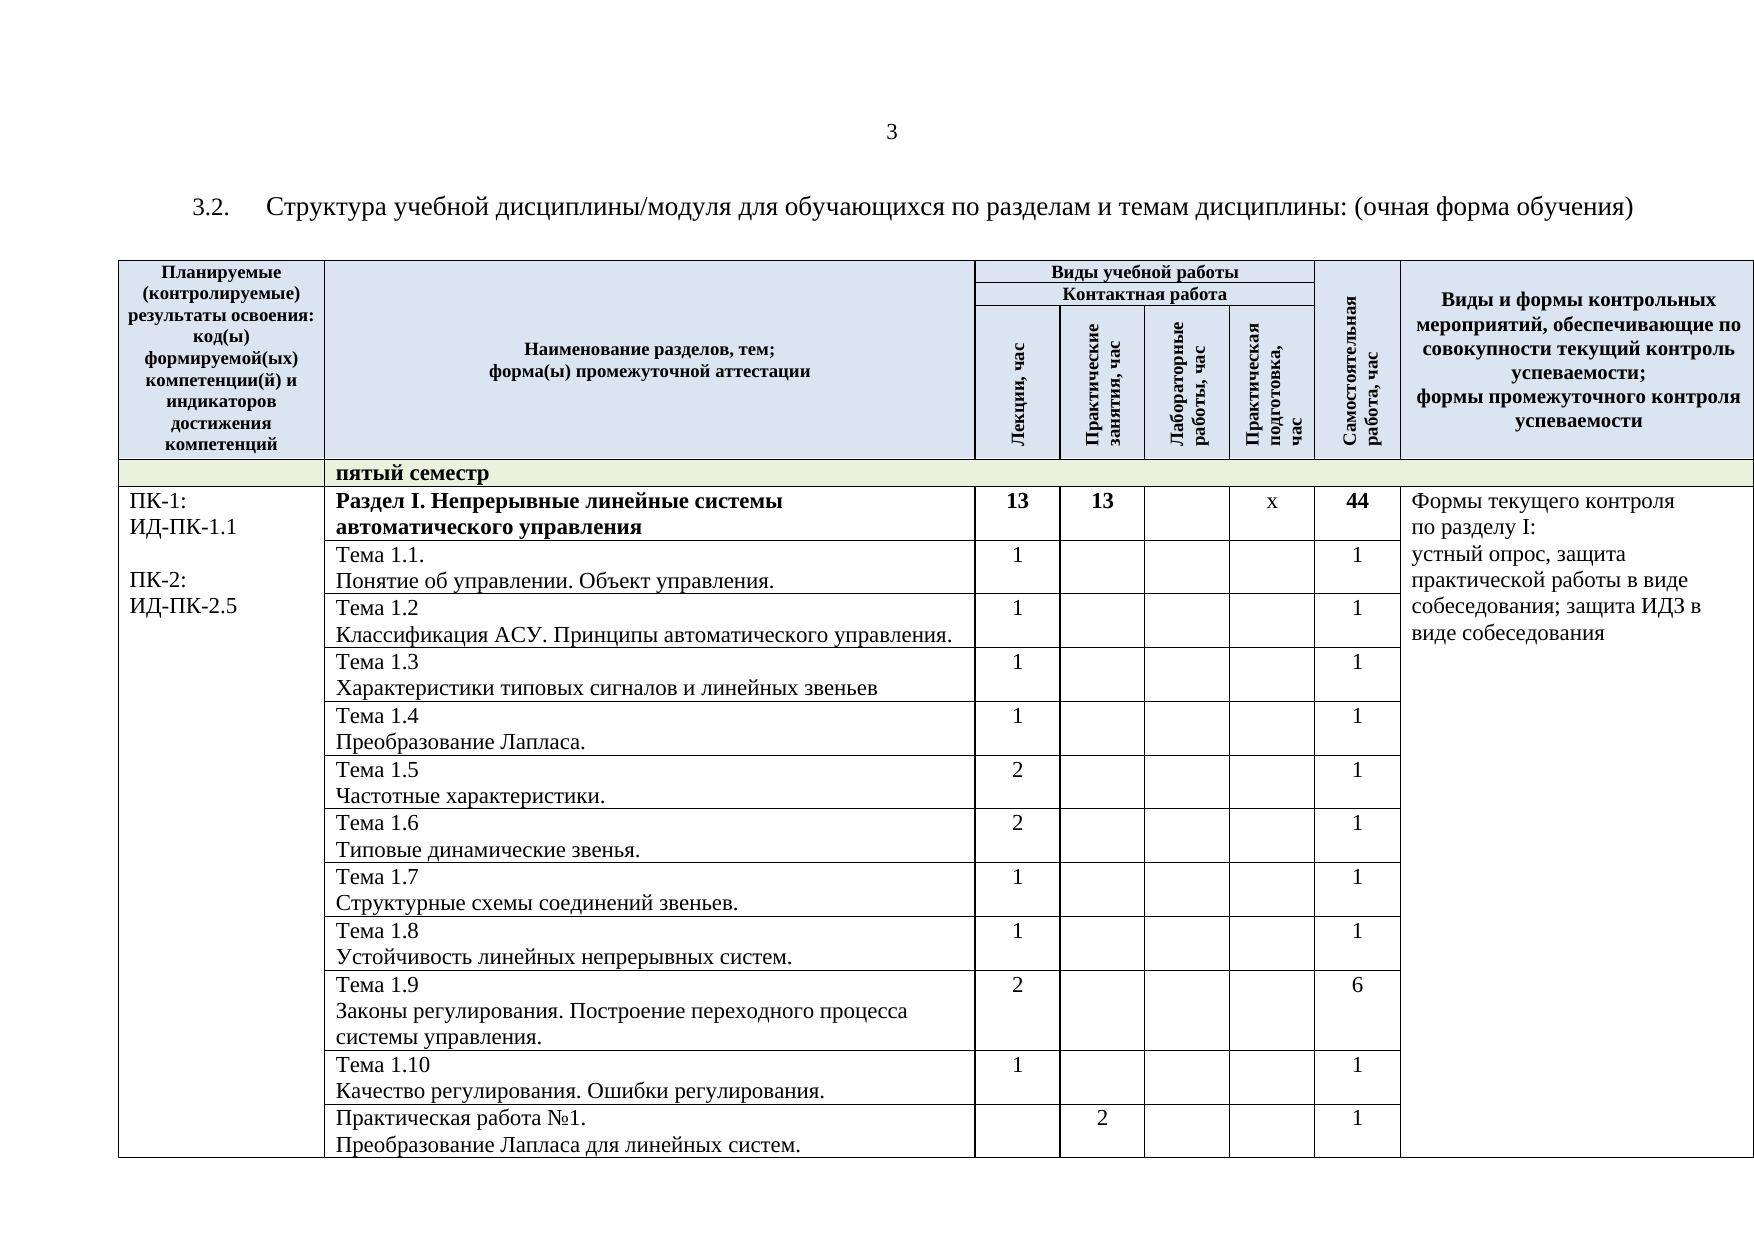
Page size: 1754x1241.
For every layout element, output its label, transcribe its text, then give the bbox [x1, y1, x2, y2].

table_cell 44 [1315, 487, 1400, 539]
table_cell [1145, 702, 1229, 754]
table_cell Лабораторные работы, час [1145, 306, 1229, 458]
table_header Планируемые (контролируемые) результаты освоения: код(ы) формируемой(ых) компетенции(й) и индикаторов достижения компетенций [119, 261, 324, 458]
table_cell [1230, 648, 1314, 701]
table_cell 1 [1315, 1051, 1400, 1103]
table_cell ПК-1: ИД-ПК-1.1 ПК-2: ИД-ПК-2.5 [119, 487, 324, 1157]
table_cell [1145, 487, 1229, 539]
table_cell 1 [976, 863, 1059, 916]
table_header Наименование разделов, тем; форма(ы) промежуточной аттестации [325, 261, 974, 458]
table_cell Тема 1.8 Устойчивость линейных непрерывных систем. [325, 917, 974, 969]
table_cell 1 [1315, 702, 1400, 754]
table_cell [1061, 917, 1144, 969]
table_cell Тема 1.1. Понятие об управлении. Объект управления. [325, 541, 974, 593]
table_cell [1145, 756, 1229, 808]
table_cell 1 [976, 917, 1059, 969]
table_cell 2 [1061, 1105, 1144, 1157]
table_cell [119, 460, 324, 486]
table_cell Тема 1.9 Законы регулирования. Построение переходного процесса системы управления. [325, 971, 974, 1050]
table_cell Тема 1.5 Частотные характеристики. [325, 756, 974, 808]
table_cell [1145, 541, 1229, 593]
table_cell Контактная работа [976, 283, 1314, 305]
table_cell [1061, 702, 1144, 754]
table_cell [1061, 809, 1144, 862]
table_cell [1145, 1051, 1229, 1103]
table_cell [1145, 648, 1229, 701]
table_cell 2 [976, 971, 1059, 1050]
table_cell 2 [976, 809, 1059, 862]
table_cell [1230, 971, 1314, 1050]
table_cell [1230, 1051, 1314, 1103]
table_cell 1 [1315, 594, 1400, 647]
table_header Самостоятельная работа, час [1315, 261, 1400, 458]
table_cell [1061, 863, 1144, 916]
table_cell Тема 1.3 Характеристики типовых сигналов и линейных звеньев [325, 648, 974, 701]
table_cell Практическая работа №1. Преобразование Лапласа для линейных систем. [325, 1105, 974, 1157]
table_cell [1145, 863, 1229, 916]
table_cell [1230, 541, 1314, 593]
table_cell Тема 1.4 Преобразование Лапласа. [325, 702, 974, 754]
table_cell [1230, 594, 1314, 647]
table_cell [1145, 809, 1229, 862]
table_cell 1 [976, 702, 1059, 754]
table_cell 1 [1315, 863, 1400, 916]
subtitle Структура учебной дисциплины/модуля для обучающихся по разделам и темам дисциплины: (очная форма обучения) [192, 190, 1665, 221]
table_cell [1145, 917, 1229, 969]
table_cell Тема 1.7 Структурные схемы соединений звеньев. [325, 863, 974, 916]
table_cell Тема 1.6 Типовые динамические звенья. [325, 809, 974, 862]
table_cell 6 [1315, 971, 1400, 1050]
table_cell [1230, 702, 1314, 754]
table_cell [1061, 971, 1144, 1050]
table_cell 1 [1315, 1105, 1400, 1157]
table_cell [1230, 809, 1314, 862]
table_cell Тема 1.2 Классификация АСУ. Принципы автоматического управления. [325, 594, 974, 647]
table_cell Формы текущего контроля по разделу I: устный опрос, защита практической работы в виде собеседования; защита ИДЗ в виде собеседования [1401, 487, 1753, 1157]
table_cell Раздел I. Непрерывные линейные системы автоматического управления [325, 487, 974, 539]
table_cell 1 [1315, 917, 1400, 969]
table_cell 1 [1315, 541, 1400, 593]
table_cell [1145, 1105, 1229, 1157]
table_cell х [1230, 487, 1314, 539]
table_cell [1061, 648, 1144, 701]
table_cell 1 [976, 1051, 1059, 1103]
table_cell 1 [976, 594, 1059, 647]
table_cell 1 [976, 648, 1059, 701]
table_cell [1061, 594, 1144, 647]
table_cell 13 [1061, 487, 1144, 539]
table_cell [1145, 594, 1229, 647]
table_cell [1061, 541, 1144, 593]
table_cell Практическая подготовка, час [1230, 306, 1314, 458]
table_cell 1 [976, 541, 1059, 593]
table_cell [1230, 917, 1314, 969]
table_cell [1061, 756, 1144, 808]
table_cell 1 [1315, 648, 1400, 701]
table_cell [976, 1105, 1059, 1157]
table_cell 1 [1315, 756, 1400, 808]
table_cell Тема 1.10 Качество регулирования. Ошибки регулирования. [325, 1051, 974, 1103]
table_header Виды учебной работы [976, 261, 1314, 282]
table_cell 1 [1315, 809, 1400, 862]
table_cell [1230, 863, 1314, 916]
table_header Виды и формы контрольных мероприятий, обеспечивающие по совокупности текущий контроль успеваемости; формы промежуточного контроля успеваемости [1401, 261, 1753, 458]
table_cell пятый семестр [325, 460, 1753, 486]
table_cell [1230, 756, 1314, 808]
table_cell Практические занятия, час [1061, 306, 1144, 458]
table_cell [1145, 971, 1229, 1050]
table_cell 2 [976, 756, 1059, 808]
table_cell Лекции, час [976, 306, 1059, 458]
table_cell 13 [976, 487, 1059, 539]
table_cell [1061, 1051, 1144, 1103]
table_cell [1230, 1105, 1314, 1157]
